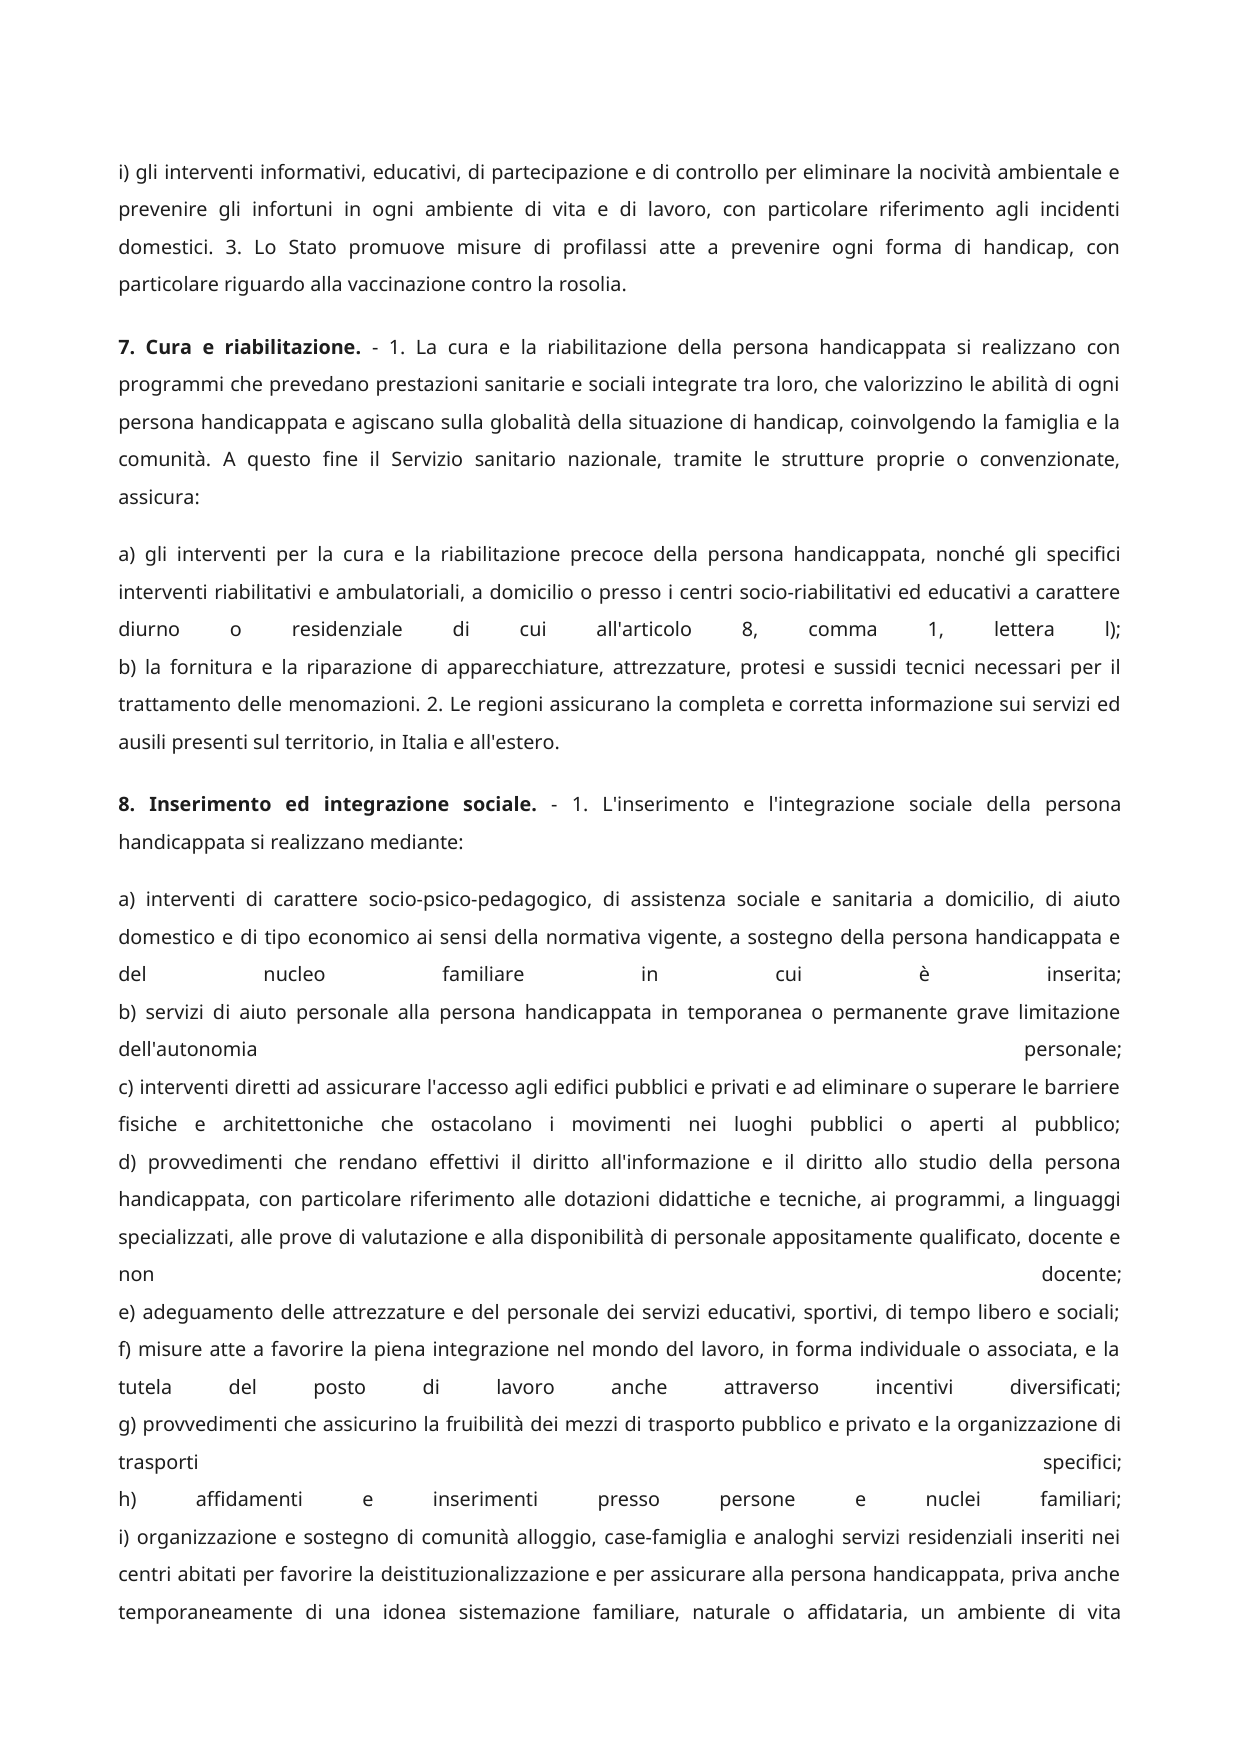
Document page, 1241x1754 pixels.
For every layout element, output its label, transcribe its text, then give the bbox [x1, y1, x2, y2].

text 8. Inserimento ed integrazione sociale. - 1. L'inserimento e l'integrazione sociale della persona handicappata si realizzano mediante: [118, 780, 1122, 855]
text a) gli interventi per la cura e la riabilitazione precoce della persona handicappata, nonché gli specifici interventi riabilitativi e ambulatoriali, a domicilio o presso i centri socio-riabilitativi ed educativi a carattere diurno o residenziale di cui all'articolo 8, comma 1, lettera l); b) la fornitura e la riparazione di apparecchiature, attrezzature, protesi e sussidi tecnici necessari per il trattamento delle menomazioni. 2. Le regioni assicurano la completa e corretta informazione sui servizi ed ausili presenti sul territorio, in Italia e all'estero. [118, 530, 1122, 755]
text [118, 148, 1122, 298]
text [118, 875, 1122, 1625]
text 7. Cura e riabilitazione. - 1. La cura e la riabilitazione della persona handicappata si realizzano con programmi che prevedano prestazioni sanitarie e sociali integrate tra loro, che valorizzino le abilità di ogni persona handicappata e agiscano sulla globalità della situazione di handicap, coinvolgendo la famiglia e la comunità. A questo fine il Servizio sanitario nazionale, tramite le strutture proprie o convenzionate, assicura: [118, 323, 1122, 510]
